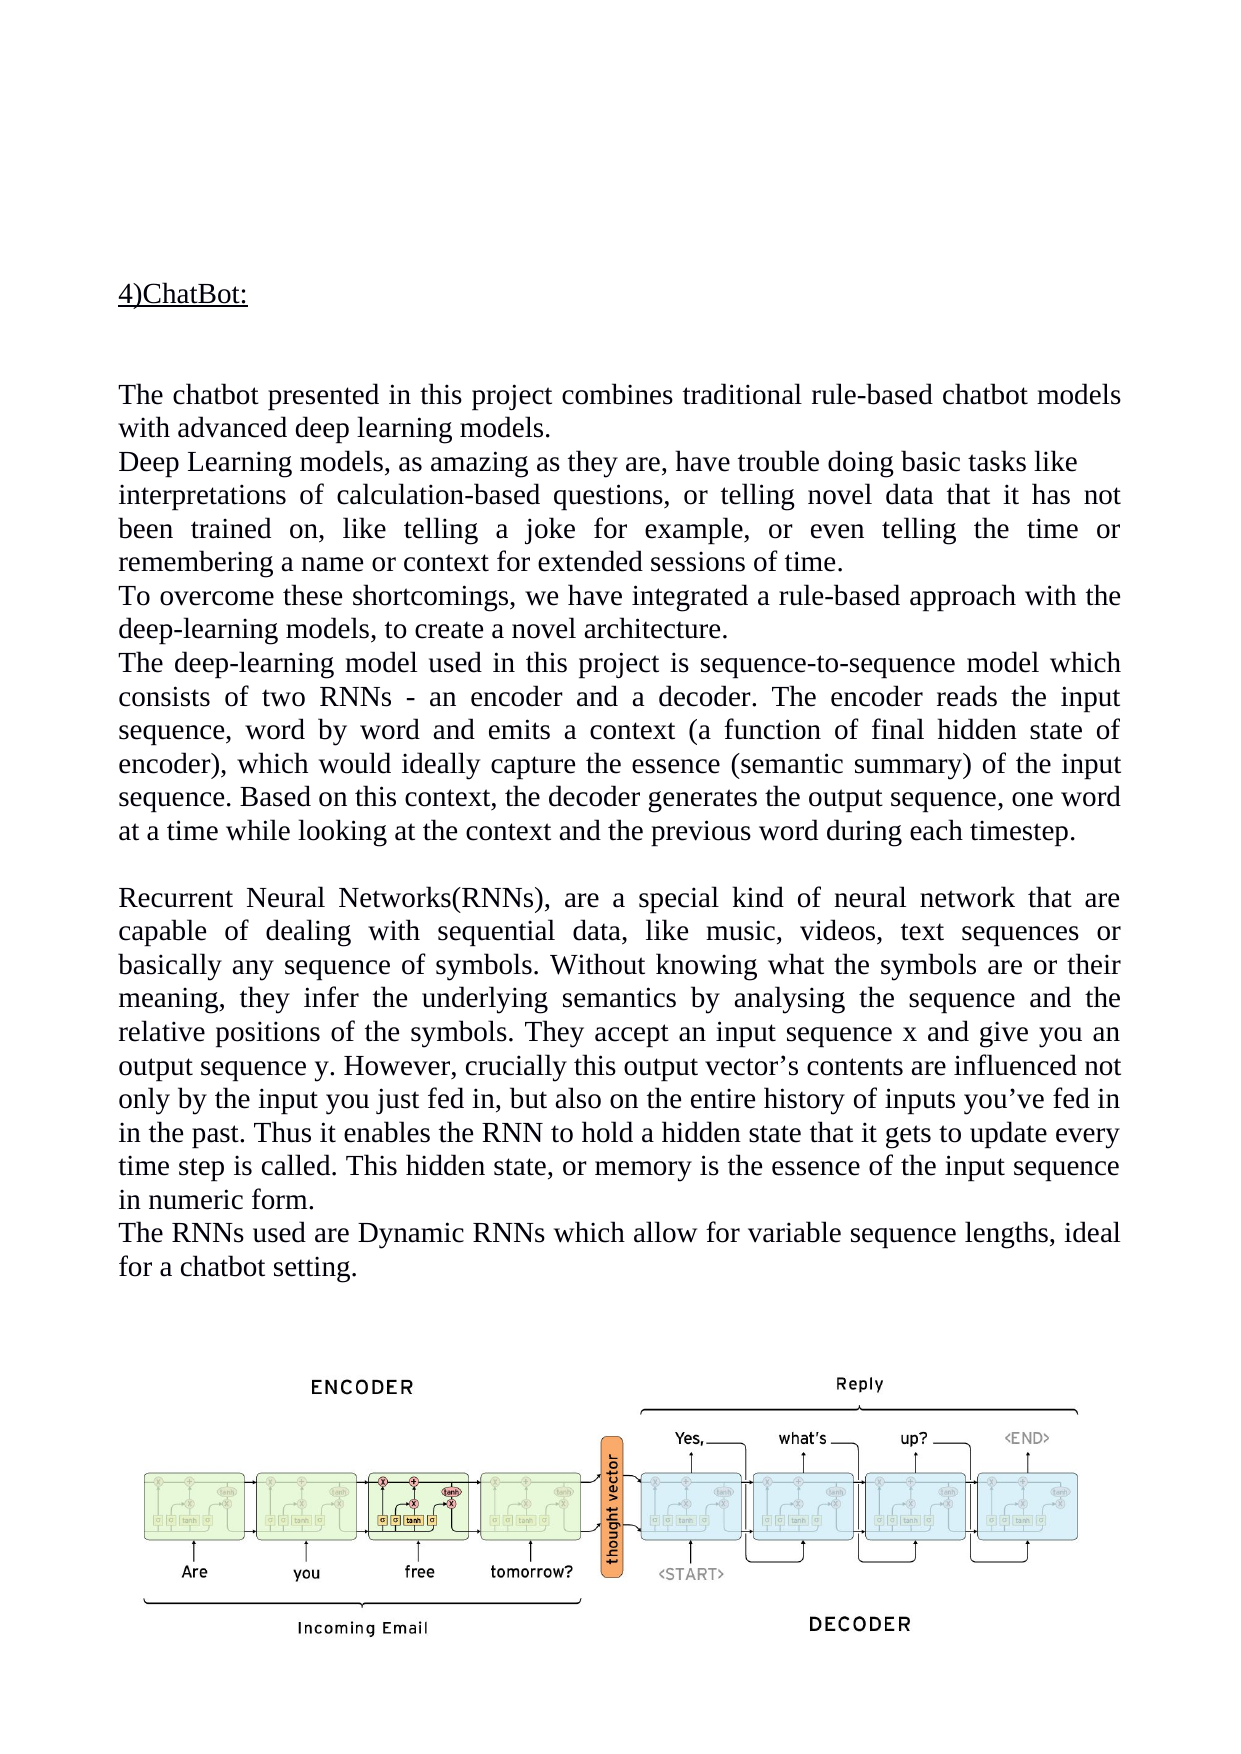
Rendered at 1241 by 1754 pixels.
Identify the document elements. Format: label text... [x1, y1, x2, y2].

text interpretations of calculation-based questions, or telling novel data that it has not been trained on, like telling a joke for example, or even telling the time or remembering a name or context for extended sessions of time. [118, 477, 1122, 578]
picture [124, 1356, 1100, 1650]
text To overcome these shortcomings, we have integrated a rule-based approach with the deep-learning models, to create a novel architecture. [118, 578, 1122, 645]
text 4)ChatBot: [118, 276, 1122, 310]
text The chatbot presented in this project combines traditional rule-based chatbot models with advanced deep learning models. [118, 377, 1122, 444]
text The RNNs used are Dynamic RNNs which allow for variable sequence lengths, ideal for a chatbot setting. [118, 1215, 1122, 1282]
text The deep-learning model used in this project is sequence-to-sequence model which consists of two RNNs - an encoder and a decoder. The encoder reads the input sequence, word by word and emits a context (a function of final hidden state of encoder), which would ideally capture the essence (semantic summary) of the input sequence. Based on this context, the decoder generates the output sequence, one word at a time while looking at the context and the previous word during each timestep. [118, 645, 1122, 846]
text Recurrent Neural Networks(RNNs), are a special kind of neural network that are capable of dealing with sequential data, like music, videos, text sequences or basically any sequence of symbols. Without knowing what the symbols are or their meaning, they infer the underlying semantics by analysing the sequence and the relative positions of the symbols. They accept an input sequence x and give you an output sequence y. However, crucially this output vector’s contents are influenced not only by the input you just fed in, but also on the entire history of inputs you’ve fed in in the past. Thus it enables the RNN to hold a hidden state that it gets to update every time step is called. This hidden state, or memory is the essence of the input sequence in numeric form. [118, 880, 1122, 1215]
text Deep Learning models, as amazing as they are, have trouble doing basic tasks like [118, 444, 1122, 477]
